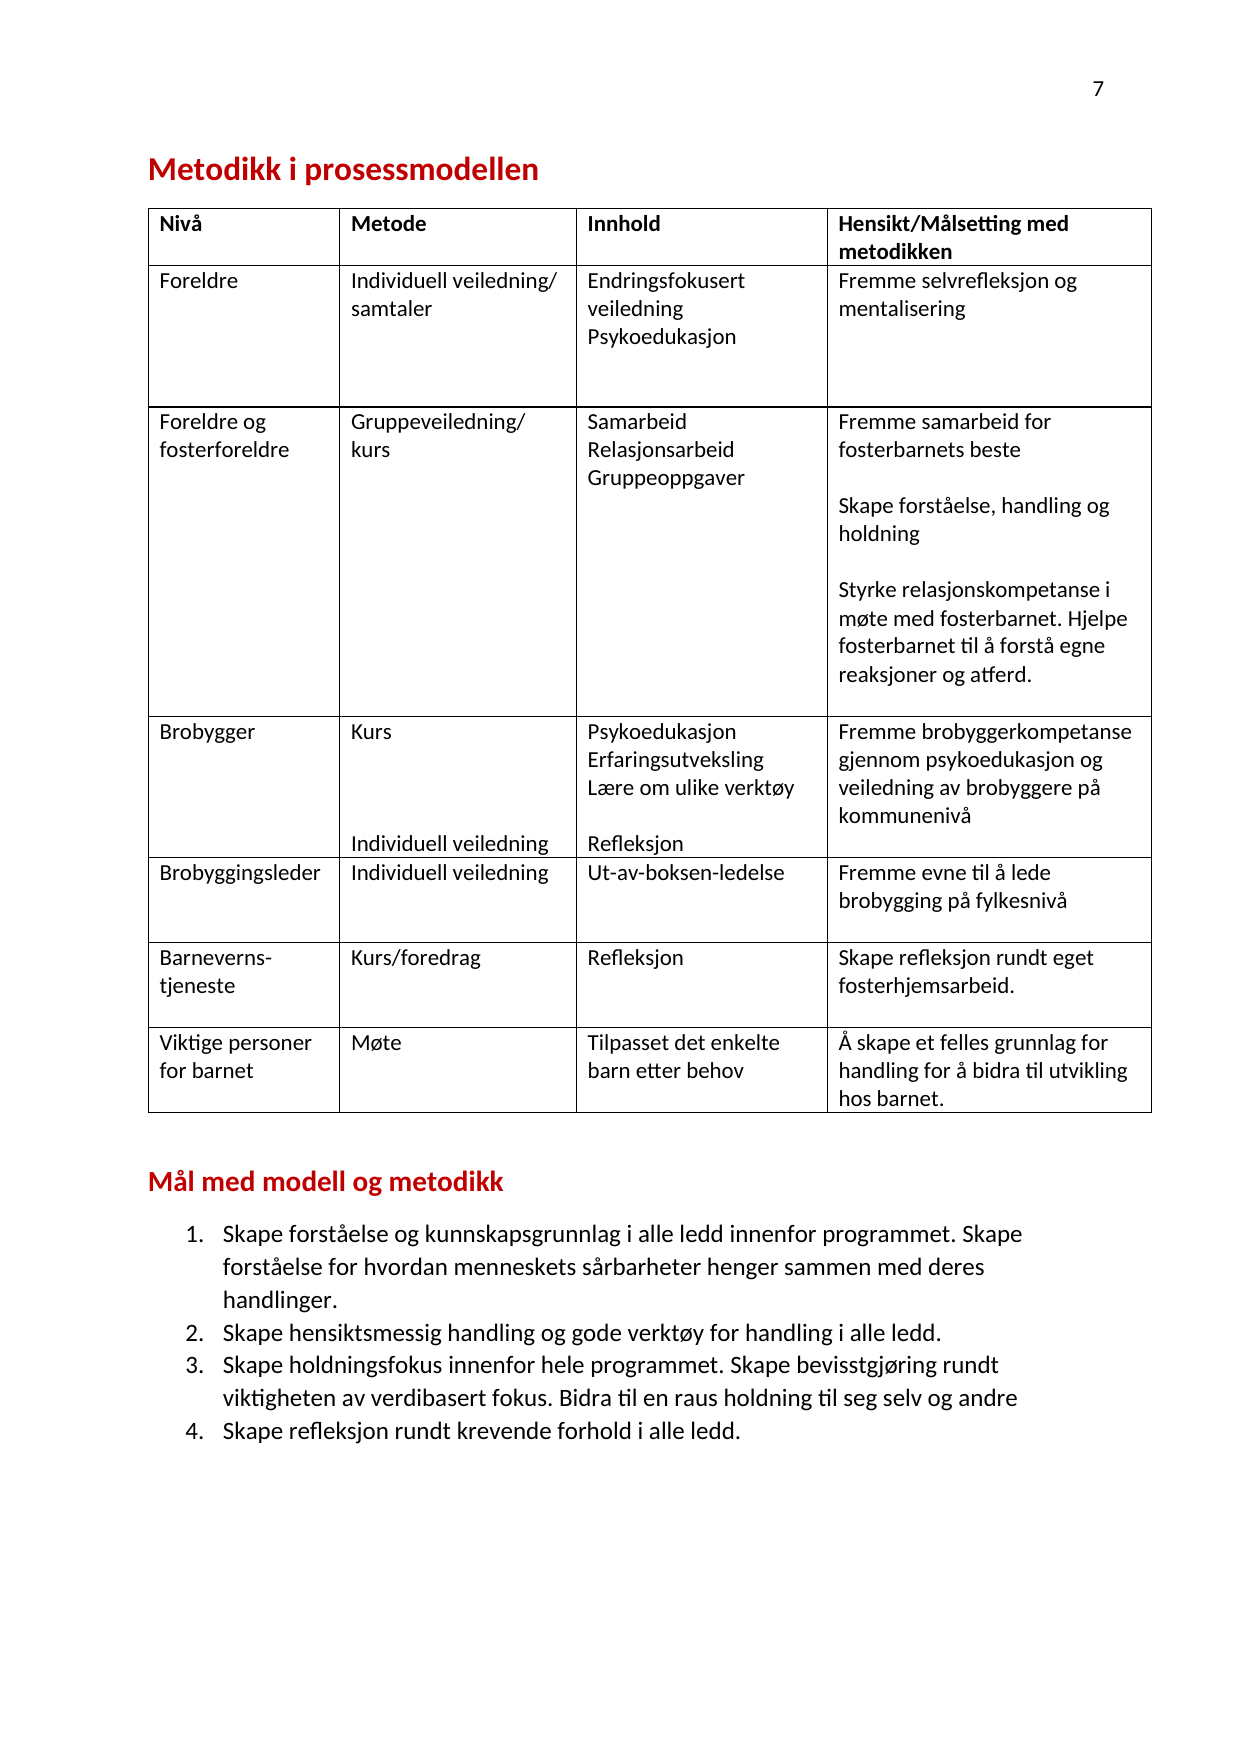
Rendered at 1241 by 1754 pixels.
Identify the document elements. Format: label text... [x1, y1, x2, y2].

list Skape forståelse og kunnskapsgrunnlag i alle ledd innenfor programmet. Skape forståelse for hvordan menneskets sårbarheter henger sammen med deres handlinger. [185, 1218, 1093, 1314]
table_cell Ut-av-boksen-ledelse [577, 858, 827, 942]
table_header Hensikt/Målsetting med metodikken [828, 209, 1151, 265]
table_cell Møte [340, 1028, 576, 1112]
table_cell Skape refleksjon rundt eget fosterhjemsarbeid. [828, 943, 1151, 1027]
table_cell Individuell veiledning [340, 858, 576, 942]
table_header Metode [340, 209, 576, 265]
table_cell Brobygger [149, 717, 339, 857]
table_cell Foreldre og fosterforeldre [149, 408, 339, 716]
list Skape refleksjon rundt krevende forhold i alle ledd. [185, 1415, 1093, 1446]
table_cell Fremme evne til å lede brobygging på fylkesnivå [828, 858, 1151, 942]
table_header Innhold [577, 209, 827, 265]
table_cell Fremme samarbeid for fosterbarnets beste Skape forståelse, handling og holdning Styrke relasjonskompetanse i møte med fosterbarnet. Hjelpe fosterbarnet til å forstå egne reaksjoner og atferd. [828, 408, 1151, 716]
table_cell Tilpasset det enkelte barn etter behov [577, 1028, 827, 1112]
table_cell Individuell veiledning/ samtaler [340, 266, 576, 406]
table_cell Refleksjon [577, 943, 827, 1027]
table_cell Å skape et felles grunnlag for handling for å bidra til utvikling hos barnet. [828, 1028, 1151, 1112]
table_cell Endringsfokusert veiledning Psykoedukasjon [577, 266, 827, 406]
table_cell Barneverns-tjeneste [149, 943, 339, 1027]
list Skape hensiktsmessig handling og gode verktøy for handling i alle ledd. [185, 1317, 1093, 1347]
table_cell Fremme brobyggerkompetanse gjennom psykoedukasjon og veiledning av brobyggere på kommunenivå [828, 717, 1151, 857]
table_cell Viktige personer for barnet [149, 1028, 339, 1112]
table_cell Samarbeid Relasjonsarbeid Gruppeoppgaver [577, 408, 827, 716]
list Skape holdningsfokus innenfor hele programmet. Skape bevisstgjøring rundt viktigheten av verdibasert fokus. Bidra til en raus holdning til seg selv og andre [185, 1349, 1093, 1413]
table_cell Kurs/foredrag [340, 943, 576, 1027]
table_cell Brobyggingsleder [149, 858, 339, 942]
table_cell Psykoedukasjon Erfaringsutveksling Lære om ulike verktøy Refleksjon [577, 717, 827, 857]
text Metodikk i prosessmodellen [148, 148, 1093, 188]
text Mål med modell og metodikk [148, 1163, 1093, 1198]
table_cell Foreldre [149, 266, 339, 406]
table_header Nivå [149, 209, 339, 265]
table_cell Kurs Individuell veiledning [340, 717, 576, 857]
table_cell Gruppeveiledning/kurs [340, 408, 576, 716]
table_cell Fremme selvrefleksjon og mentalisering [828, 266, 1151, 406]
